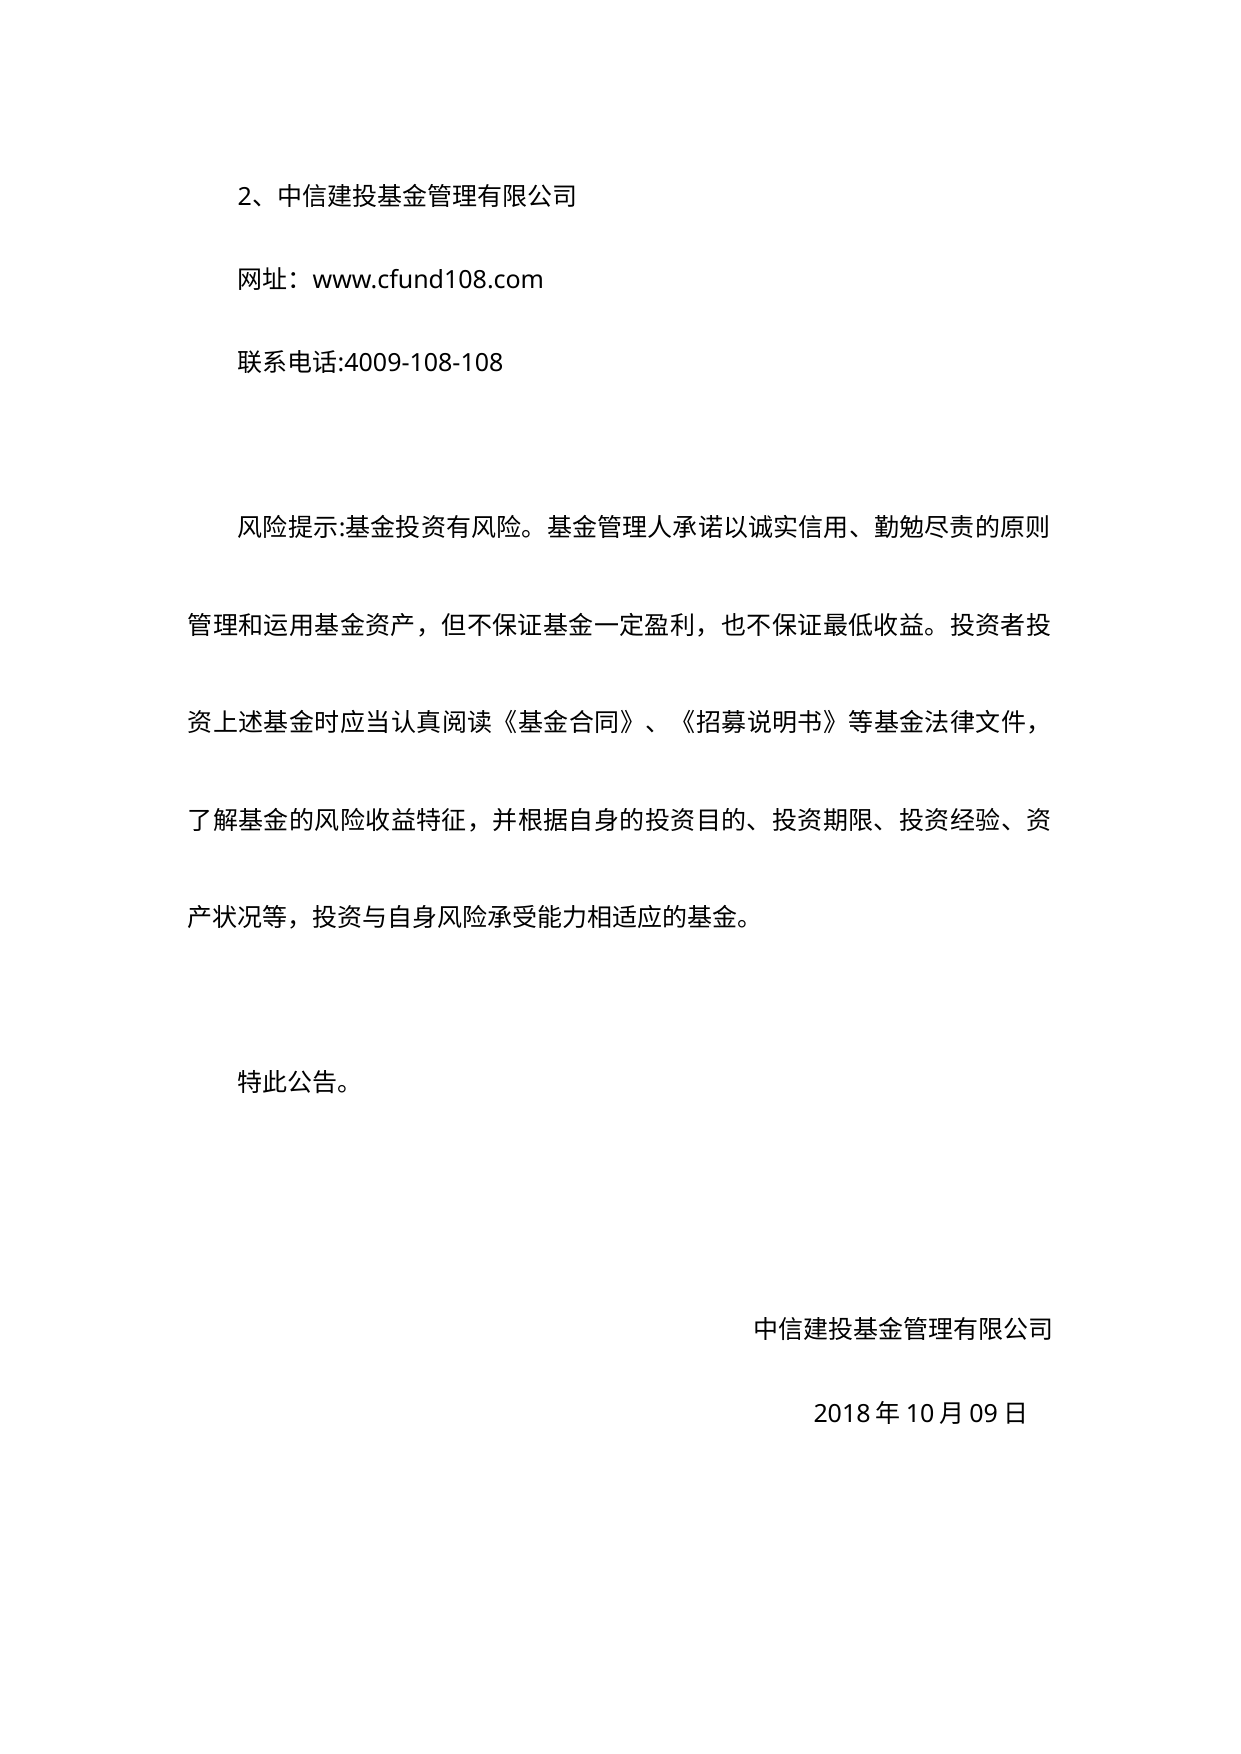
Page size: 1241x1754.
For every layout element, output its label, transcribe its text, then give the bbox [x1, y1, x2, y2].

text 联系电话:4009-108-108 [187, 328, 1053, 393]
text 网址：www.cfund108.com [187, 245, 1053, 310]
text 2018年10月09日 [187, 1379, 1028, 1444]
text 2、中信建投基金管理有限公司 [187, 162, 1053, 227]
text 特此公告。 [187, 1048, 1053, 1113]
text 中信建投基金管理有限公司 [187, 1296, 1053, 1361]
text 风险提示:基金投资有风险。基金管理人承诺以诚实信用、勤勉尽责的原则管理和运用基金资产，但不保证基金一定盈利，也不保证最低收益。投资者投资上述基金时应当认真阅读《基金合同》、《招募说明书》等基金法律文件，了解基金的风险收益特征，并根据自身的投资目的、投资期限、投资经验、资产状况等，投资与自身风险承受能力相适应的基金。 [187, 493, 1053, 948]
